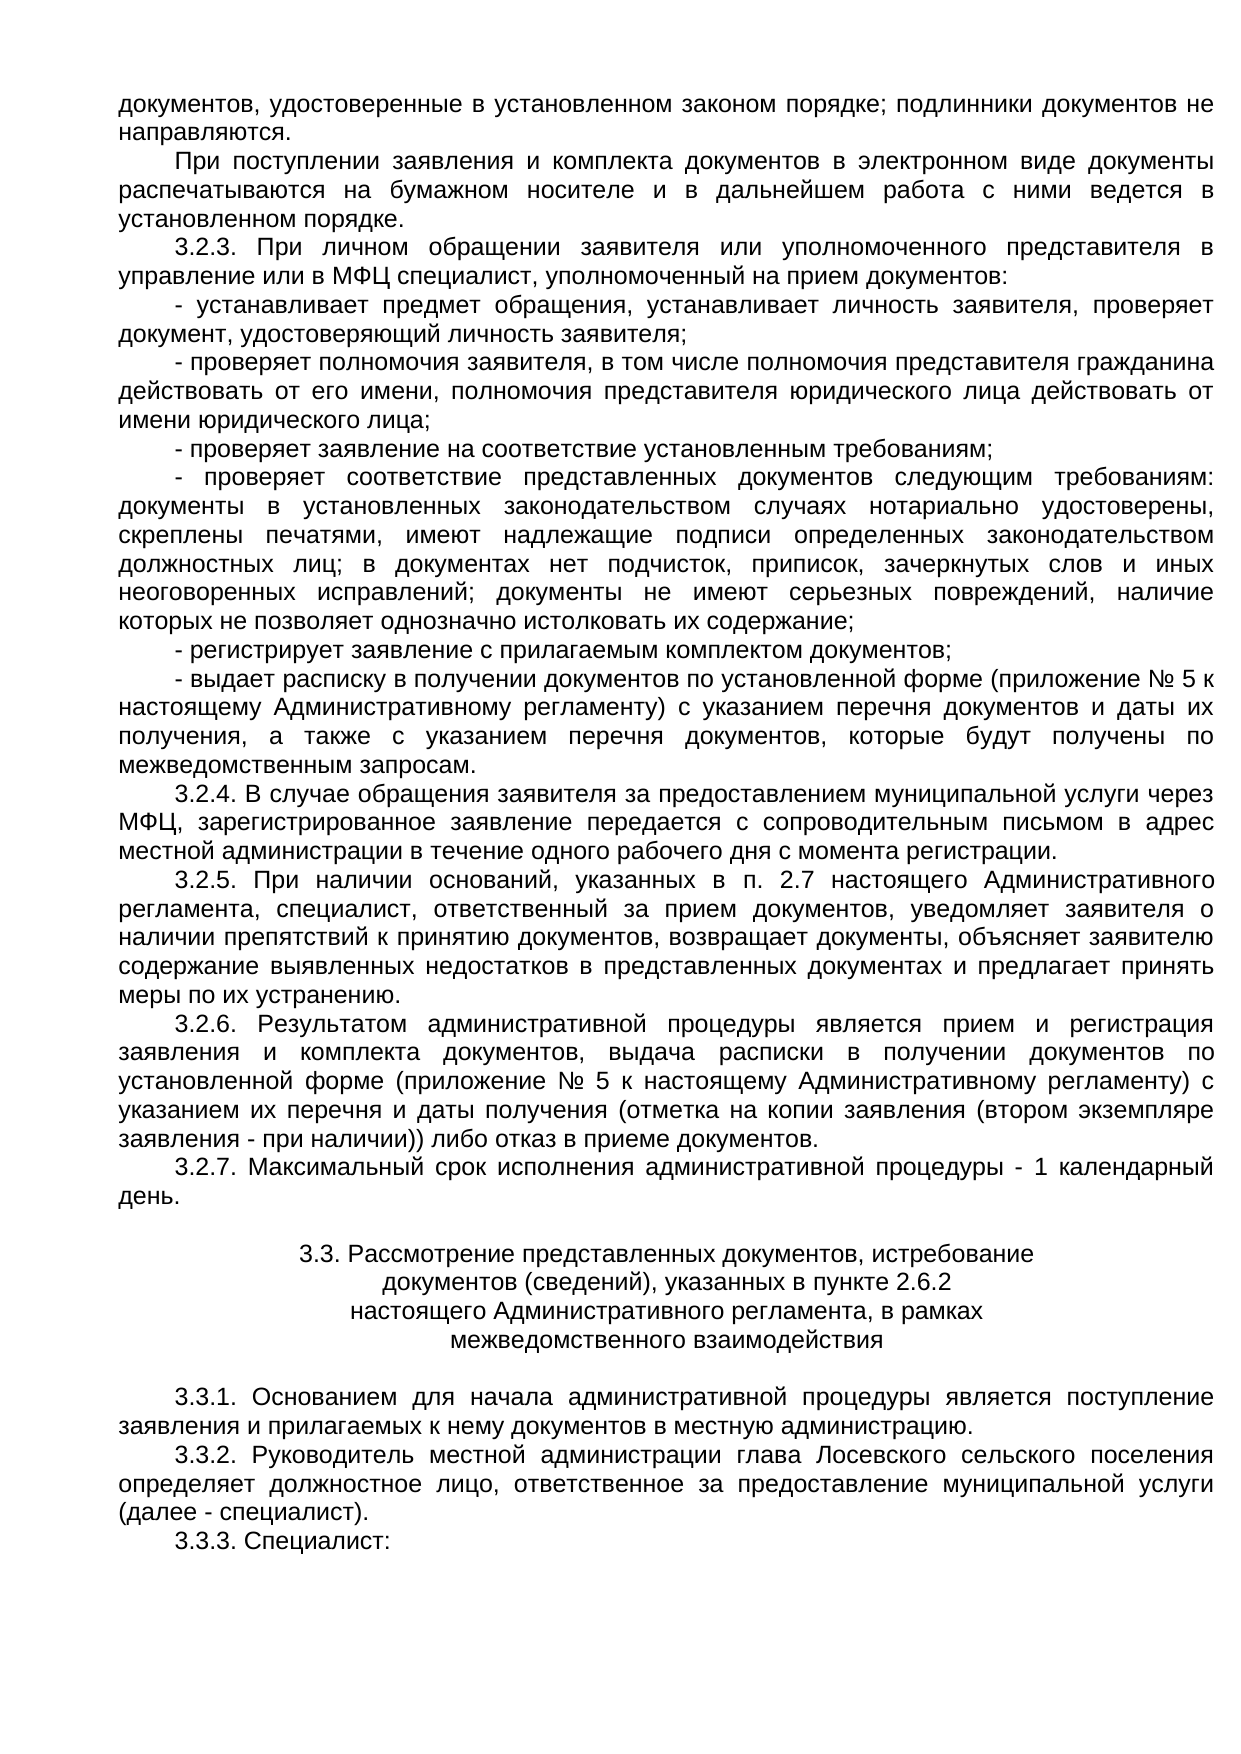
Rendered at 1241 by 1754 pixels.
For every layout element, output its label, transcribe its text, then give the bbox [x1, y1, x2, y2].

text 3.2.6. Результатом административной процедуры является прием и регистрация заявления и комплекта документов, выдача расписки в получении документов по установленной форме (приложение № 5 к настоящему Административному регламенту) с указанием их перечня и даты получения (отметка на копии заявления (втором экземпляре заявления - при наличии)) либо отказ в приеме документов. [118, 1009, 1215, 1152]
text 3.3.2. Руководитель местной администрации глава Лосевского сельского поселения определяет должностное лицо, ответственное за предоставление муниципальной услуги (далее - специалист). [118, 1440, 1215, 1526]
text - проверяет полномочия заявителя, в том числе полномочия представителя гражданина действовать от его имени, полномочия представителя юридического лица действовать от имени юридического лица; [118, 347, 1215, 434]
text 3.3.3. Специалист: [118, 1526, 1215, 1555]
text 3.2.7. Максимальный срок исполнения административной процедуры - 1 календарный день. [118, 1152, 1215, 1210]
text 3.2.4. В случае обращения заявителя за предоставлением муниципальной услуги через МФЦ, зарегистрированное заявление передается с сопроводительным письмом в адрес местной администрации в течение одного рабочего дня с момента регистрации. [118, 779, 1215, 865]
text 3.2.5. При наличии оснований, указанных в п. 2.7 настоящего Административного регламента, специалист, ответственный за прием документов, уведомляет заявителя о наличии препятствий к принятию документов, возвращает документы, объясняет заявителю содержание выявленных недостатков в представленных документах и предлагает принять меры по их устранению. [118, 865, 1215, 1009]
text При поступлении заявления и комплекта документов в электронном виде документы распечатываются на бумажном носителе и в дальнейшем работа с ними ведется в установленном порядке. [118, 146, 1215, 232]
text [118, 89, 1215, 146]
text - регистрирует заявление с прилагаемым комплектом документов; [118, 635, 1215, 664]
text межведомственного взаимодействия [118, 1325, 1215, 1354]
text 3.3.1. Основанием для начала административной процедуры является поступление заявления и прилагаемых к нему документов в местную администрацию. [118, 1382, 1215, 1440]
text документов (сведений), указанных в пункте 2.6.2 [118, 1267, 1215, 1296]
text - выдает расписку в получении документов по установленной форме (приложение № 5 к настоящему Административному регламенту) с указанием перечня документов и даты их получения, а также с указанием перечня документов, которые будут получены по межведомственным запросам. [118, 664, 1215, 779]
text 3.3. Рассмотрение представленных документов, истребование [118, 1239, 1215, 1267]
text - проверяет заявление на соответствие установленным требованиям; [118, 434, 1215, 462]
text 3.2.3. При личном обращении заявителя или уполномоченного представителя в управление или в МФЦ специалист, уполномоченный на прием документов: [118, 232, 1215, 290]
text - устанавливает предмет обращения, устанавливает личность заявителя, проверяет документ, удостоверяющий личность заявителя; [118, 290, 1215, 347]
text - проверяет соответствие представленных документов следующим требованиям: документы в установленных законодательством случаях нотариально удостоверены, скреплены печатями, имеют надлежащие подписи определенных законодательством должностных лиц; в документах нет подчисток, приписок, зачеркнутых слов и иных неоговоренных исправлений; документы не имеют серьезных повреждений, наличие которых не позволяет однозначно истолковать их содержание; [118, 462, 1215, 635]
text настоящего Административного регламента, в рамках [118, 1296, 1215, 1325]
